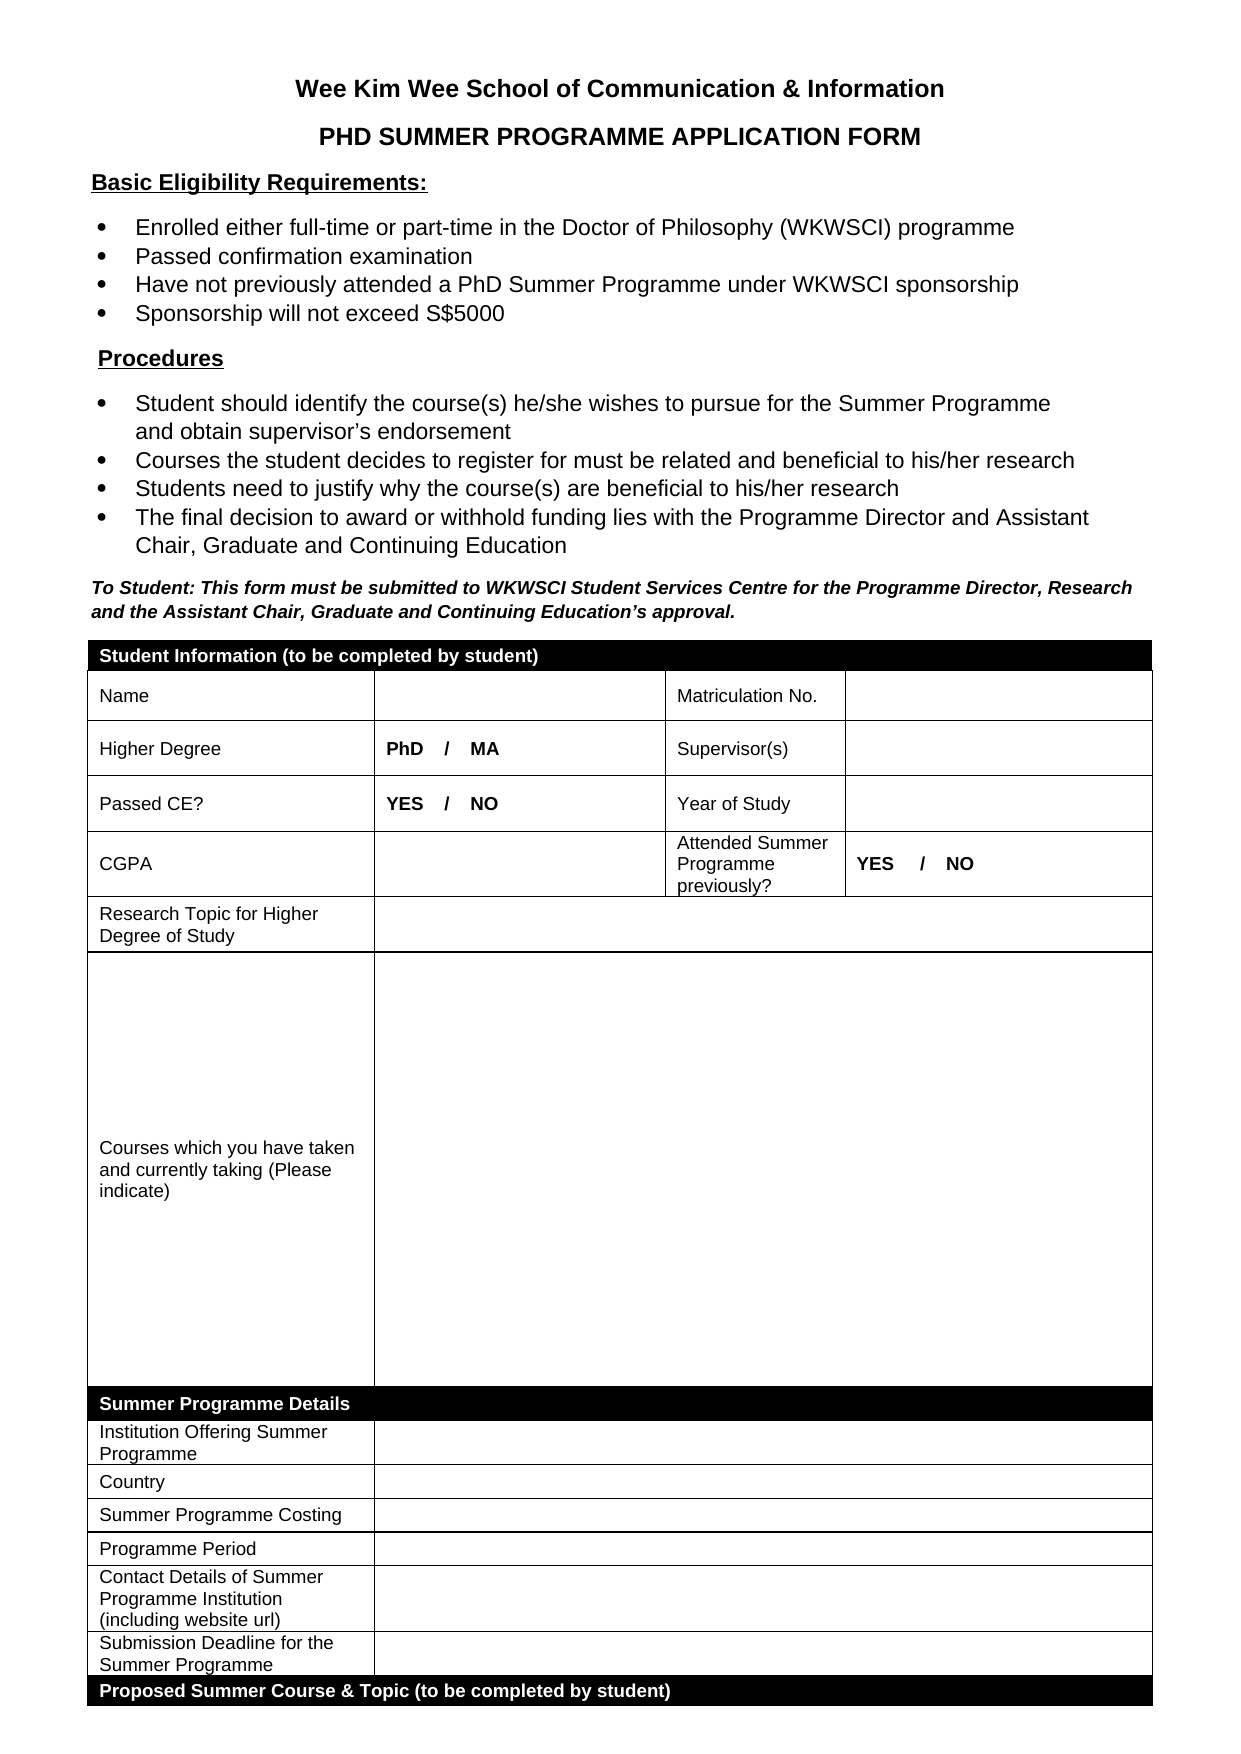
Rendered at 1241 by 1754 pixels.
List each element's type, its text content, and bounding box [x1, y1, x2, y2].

table_cell Year of Study [666, 776, 845, 831]
text Wee Kim Wee School of Communication & Information [150, 74, 1090, 103]
table_cell YES / NO [846, 832, 1152, 896]
table_cell YES / NO [375, 776, 665, 831]
table_cell [375, 897, 1152, 951]
table_header Student Information (to be completed by student) [88, 641, 1152, 670]
table_cell [375, 832, 665, 896]
table_cell [375, 1632, 1152, 1675]
table_cell [375, 1465, 1152, 1498]
table_cell Name [88, 671, 374, 720]
table_cell Matriculation No. [666, 671, 845, 720]
table_cell [375, 671, 665, 720]
table_cell CGPA [88, 832, 374, 896]
list The final decision to award or withhold funding lies with the Programme Director and Assistant Chair, Graduate and Continuing Education [98, 504, 1090, 558]
text To Student: This form must be submitted to WKWSCI Student Services Centre for the Programme Director, Research and the Assistant Chair, Graduate and Continuing Education’s approval. [91, 577, 1153, 622]
table_cell Summer Programme Costing [88, 1499, 374, 1531]
list Enrolled either full-time or part-time in the Doctor of Philosophy (WKWSCI) programme [98, 214, 1090, 241]
list Sponsorship will not exceed S$5000 [98, 300, 1090, 326]
table_cell Contact Details of Summer Programme Institution (including website url) [88, 1566, 374, 1631]
table_cell Proposed Summer Course & Topic (to be completed by student) [88, 1676, 1152, 1705]
list Passed confirmation examination [98, 243, 1090, 269]
table_cell [375, 1499, 1152, 1531]
table_cell Programme Period [88, 1533, 374, 1565]
table_cell Passed CE? [88, 776, 374, 831]
table_cell [846, 776, 1152, 831]
table_cell [375, 1421, 1152, 1464]
table_cell [375, 1387, 1152, 1420]
table_cell [375, 953, 1152, 1386]
table_cell [375, 1533, 1152, 1565]
list Have not previously attended a PhD Summer Programme under WKWSCI sponsorship [98, 271, 1090, 298]
table_cell Country [88, 1465, 374, 1498]
table_cell Submission Deadline for the Summer Programme [88, 1632, 374, 1675]
text Procedures [98, 345, 1090, 371]
table_cell Attended Summer Programme previously? [666, 832, 845, 896]
table_cell Courses which you have taken and currently taking (Please indicate) [88, 953, 374, 1386]
table_cell [375, 1566, 1152, 1631]
text PHD SUMMER PROGRAMME APPLICATION FORM [150, 122, 1090, 150]
table_cell Research Topic for Higher Degree of Study [88, 897, 374, 951]
list Courses the student decides to register for must be related and beneficial to his/her research [98, 447, 1090, 473]
table_cell Higher Degree [88, 721, 374, 775]
table_cell Supervisor(s) [666, 721, 845, 775]
table_cell Summer Programme Details [88, 1387, 374, 1420]
table_cell PhD / MA [375, 721, 665, 775]
table_cell [846, 671, 1152, 720]
table_cell Institution Offering Summer Programme [88, 1421, 374, 1464]
list Student should identify the course(s) he/she wishes to pursue for the Summer Programme and obtain supervisor’s endorsement [98, 390, 1090, 445]
table_cell [846, 721, 1152, 775]
list Students need to justify why the course(s) are beneficial to his/her research [98, 475, 1090, 502]
text Basic Eligibility Requirements: [91, 169, 1090, 196]
